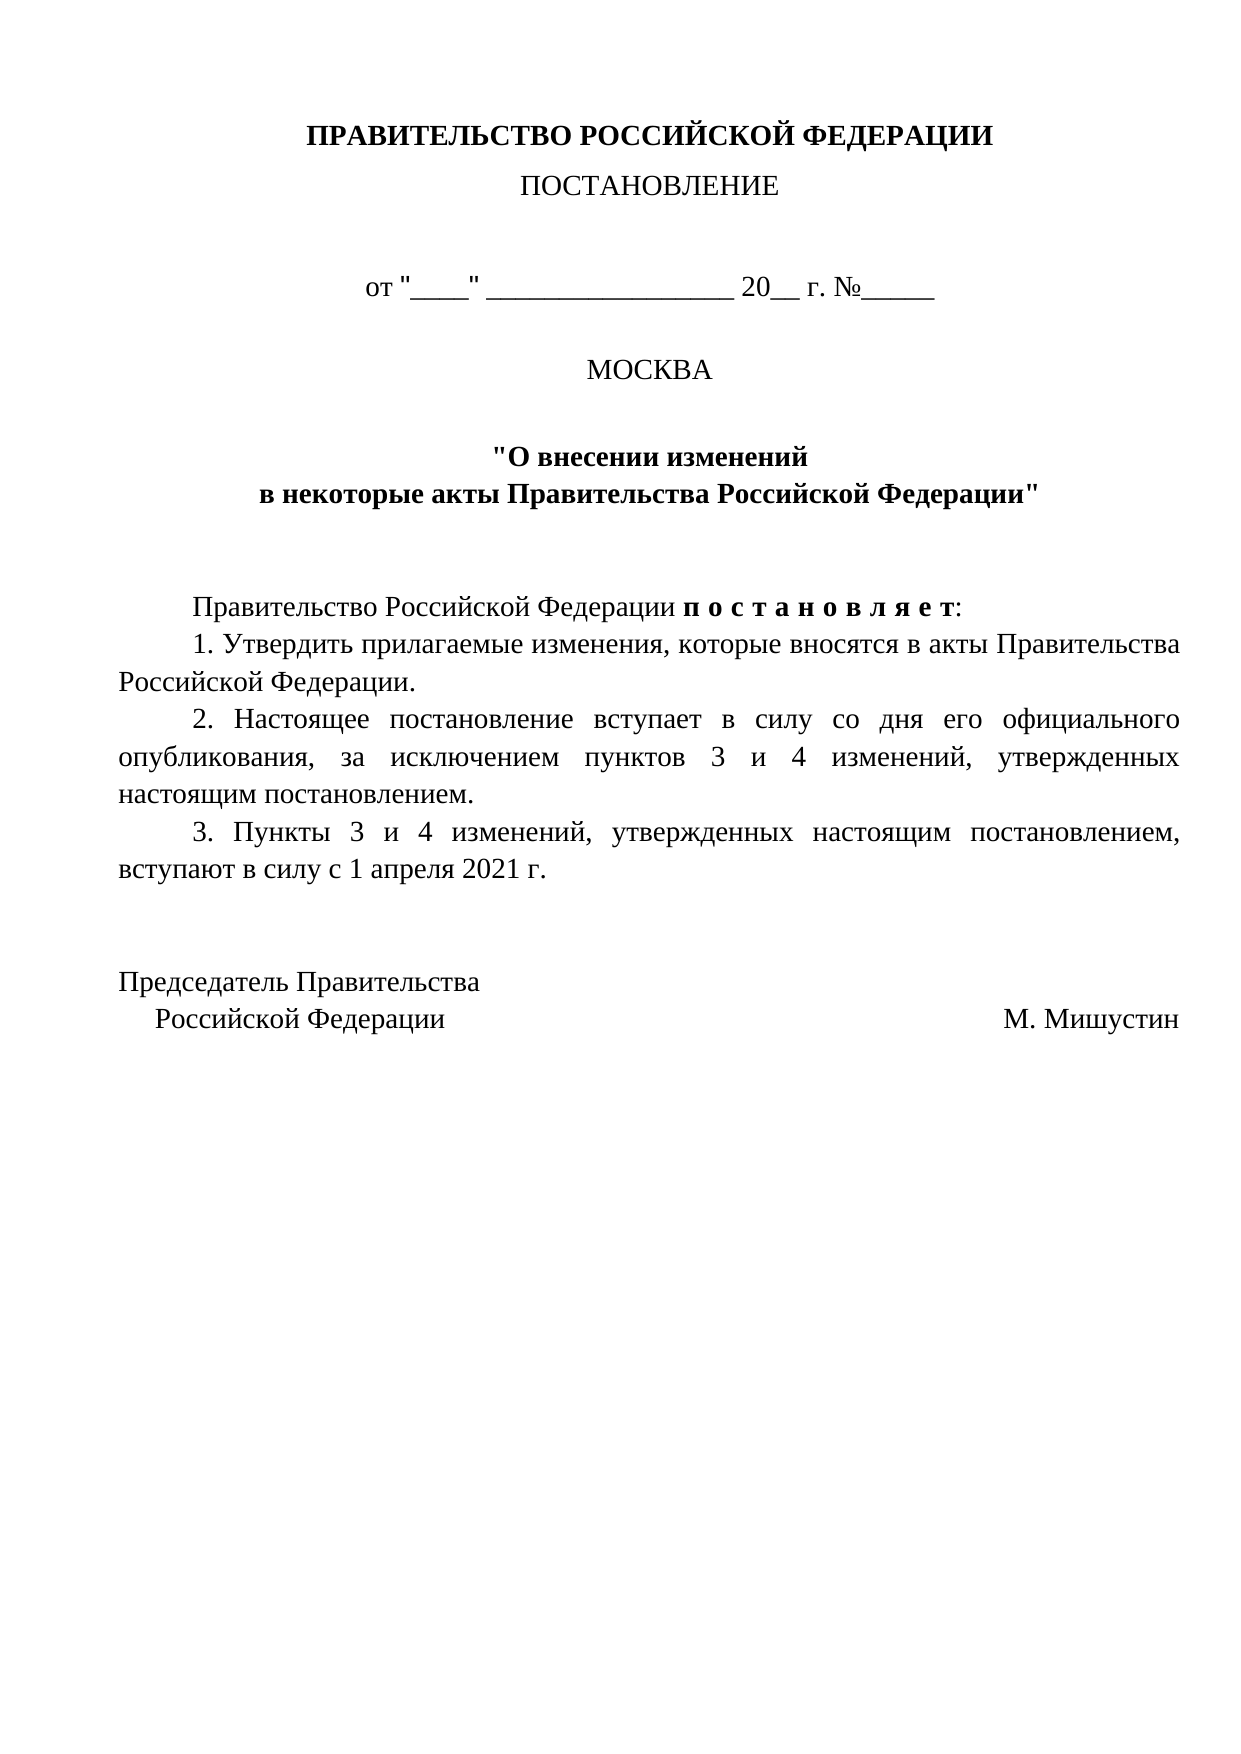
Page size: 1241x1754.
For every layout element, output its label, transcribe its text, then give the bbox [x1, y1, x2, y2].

text 3. Пункты 3 и 4 изменений, утвержденных настоящим постановлением, вступают в силу с 1 апреля 2021 г. [118, 811, 1181, 886]
title от "____" _________________ 20__ г. №_____ [118, 269, 1181, 302]
text 2. Настоящее постановление вступает в силу со дня его официального опубликования, за исключением пунктов 3 и 4 изменений, утвержденных настоящим постановлением. [118, 698, 1181, 811]
text Российской Федерации М. Мишустин [118, 998, 1181, 1036]
text Правительство Российской Федерации постановляет: [118, 586, 1181, 623]
text "О внесении изменений в некоторые акты Правительства Российской Федерации" [118, 436, 1181, 511]
title МОСКВА [118, 352, 1181, 386]
text Председатель Правительства [118, 961, 1181, 998]
title ПРАВИТЕЛЬСТВО РОССИЙСКОЙ ФЕДЕРАЦИИ [118, 118, 1181, 152]
text 1. Утвердить прилагаемые изменения, которые вносятся в акты Правительства Российской Федерации. [118, 623, 1181, 698]
title ПОСТАНОВЛЕНИЕ [118, 168, 1181, 202]
